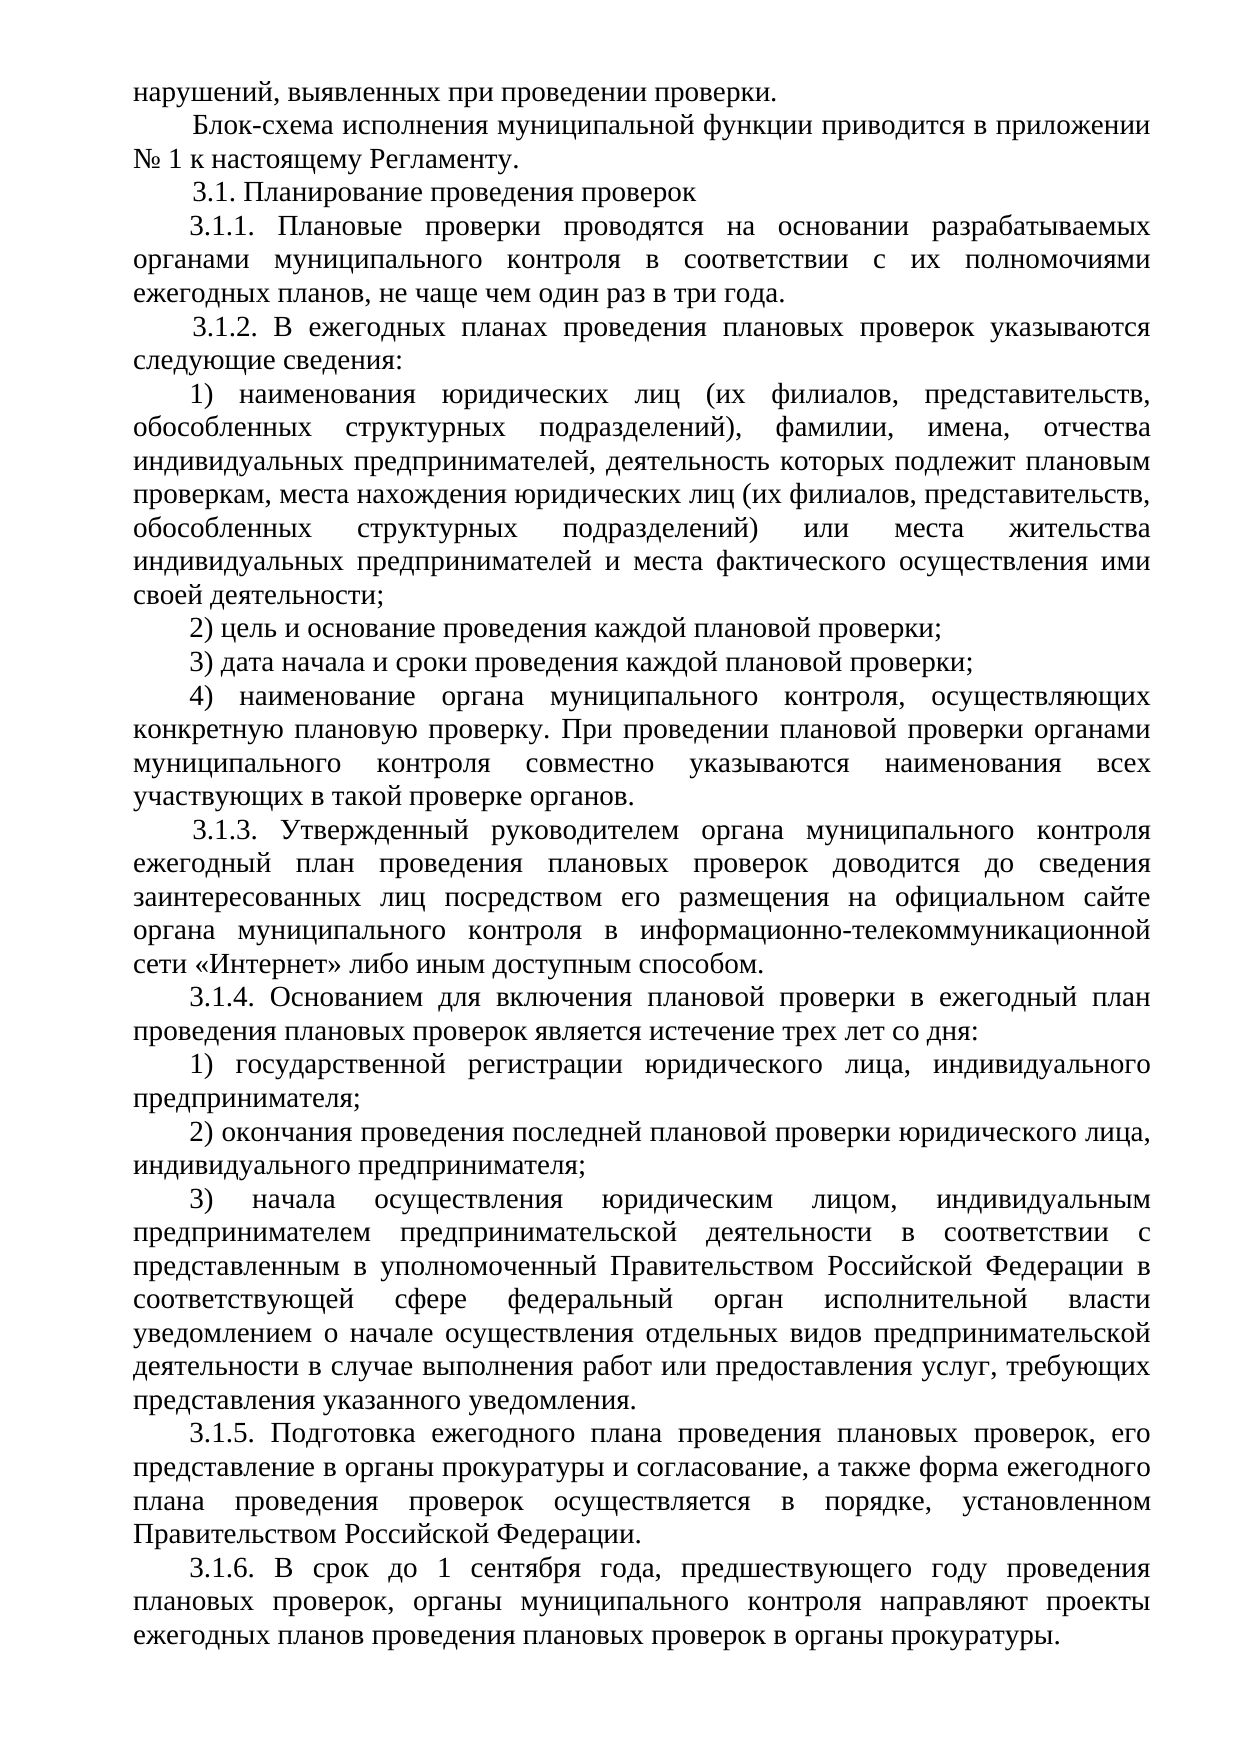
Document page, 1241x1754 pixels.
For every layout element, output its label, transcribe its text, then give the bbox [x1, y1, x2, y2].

text 3.1. Планирование проведения проверок [133, 174, 1152, 208]
text 3) начала осуществления юридическим лицом, индивидуальным предпринимателем предпринимательской деятельности в соответствии с представленным в уполномоченный Правительством Российской Федерации в соответствующей сфере федеральный орган исполнительной власти уведомлением о начале осуществления отдельных видов предпринимательской деятельности в случае выполнения работ или предоставления услуг, требующих представления указанного уведомления. [133, 1181, 1152, 1416]
text 3.1.4. Основанием для включения плановой проверки в ежегодный план проведения плановых проверок является истечение трех лет со дня: [133, 979, 1152, 1047]
text 2) цель и основание проведения каждой плановой проверки; [133, 611, 1152, 644]
text 2) окончания проведения последней плановой проверки юридического лица, индивидуального предпринимателя; [133, 1114, 1152, 1181]
text 1) государственной регистрации юридического лица, индивидуального предпринимателя; [133, 1047, 1152, 1114]
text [133, 74, 1152, 107]
text 3.1.5. Подготовка ежегодного плана проведения плановых проверок, его представление в органы прокуратуры и согласование, а также форма ежегодного плана проведения проверок осуществляется в порядке, установленном Правительством Российской Федерации. [133, 1416, 1152, 1550]
text 3) дата начала и сроки проведения каждой плановой проверки; [133, 644, 1152, 678]
text Блок-схема исполнения муниципальной функции приводится в приложении № 1 к настоящему Регламенту. [133, 107, 1152, 174]
text 3.1.3. Утвержденный руководителем органа муниципального контроля ежегодный план проведения плановых проверок доводится до сведения заинтересованных лиц посредством его размещения на официальном сайте органа муниципального контроля в информационно-телекоммуникационной сети «Интернет» либо иным доступным способом. [133, 812, 1152, 979]
text 4) наименование органа муниципального контроля, осуществляющих конкретную плановую проверку. При проведении плановой проверки органами муниципального контроля совместно указываются наименования всех участвующих в такой проверке органов. [133, 678, 1152, 812]
text 3.1.1. Плановые проверки проводятся на основании разрабатываемых органами муниципального контроля в соответствии с их полномочиями ежегодных планов, не чаще чем один раз в три года. [133, 208, 1152, 309]
text 3.1.2. В ежегодных планах проведения плановых проверок указываются следующие сведения: [133, 309, 1152, 376]
text 3.1.6. В срок до 1 сентября года, предшествующего году проведения плановых проверок, органы муниципального контроля направляют проекты ежегодных планов проведения плановых проверок в органы прокуратуры. [133, 1550, 1152, 1650]
text 1) наименования юридических лиц (их филиалов, представительств, обособленных структурных подразделений), фамилии, имена, отчества индивидуальных предпринимателей, деятельность которых подлежит плановым проверкам, места нахождения юридических лиц (их филиалов, представительств, обособленных структурных подразделений) или места жительства индивидуальных предпринимателей и места фактического осуществления ими своей деятельности; [133, 376, 1152, 611]
